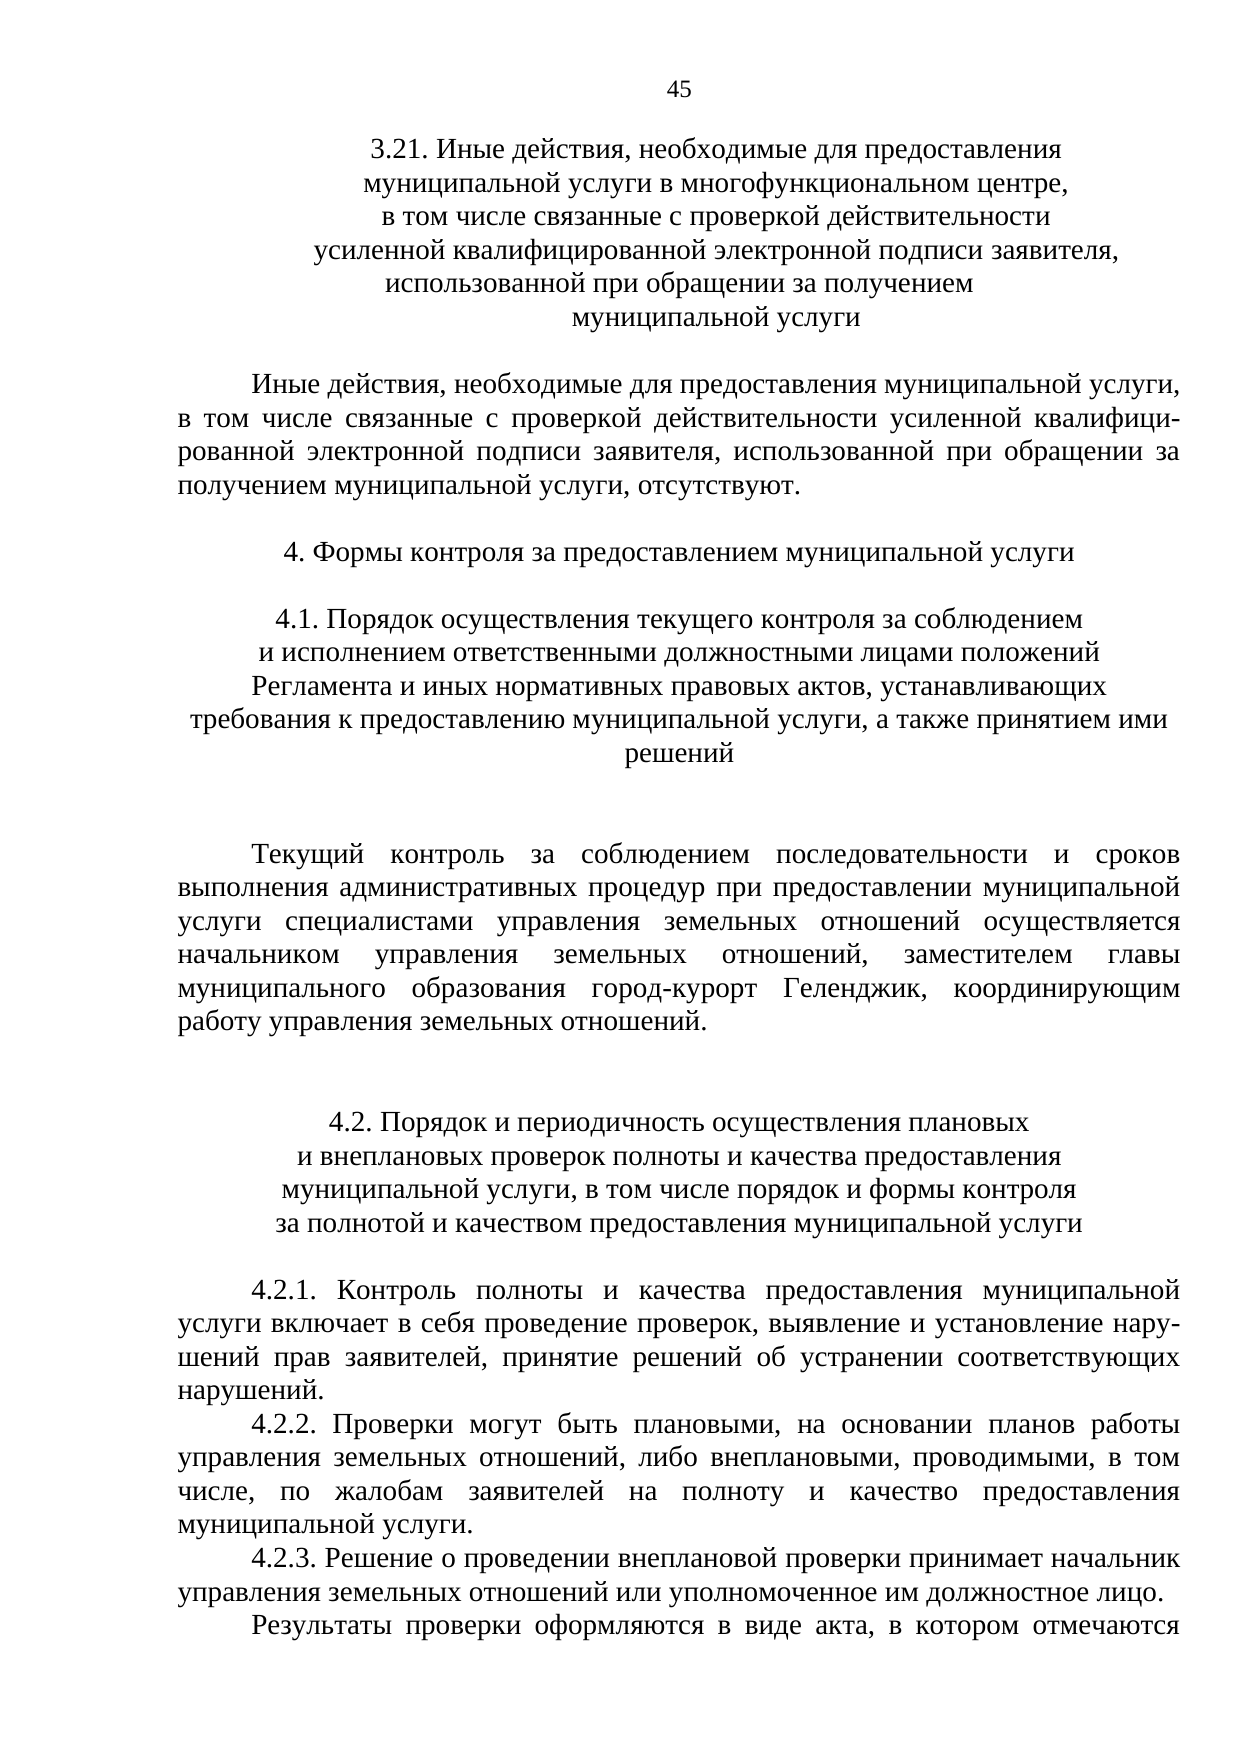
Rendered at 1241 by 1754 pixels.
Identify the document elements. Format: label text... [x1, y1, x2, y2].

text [177, 1607, 1181, 1641]
text 4.2. Порядок и периодичность осуществления плановых [177, 1104, 1181, 1138]
text 3.21. Иные действия, необходимые для предоставления [177, 131, 1181, 165]
text муниципальной услуги [177, 299, 1181, 333]
text Текущий контроль за соблюдением последовательности и сроков выполнения административных процедур при предоставлении муниципальной услуги специалистами управления земельных отношений осуществляется начальником управления земельных отношений, заместителем главы муниципального образования город-курорт Геленджик, координирующим работу управления земельных отношений. [177, 836, 1181, 1037]
text муниципальной услуги в многофункциональном центре, [177, 165, 1181, 198]
text 4.2.2. Проверки могут быть плановыми, на основании планов работы управления земельных отношений, либо внеплановыми, проводимыми, в том числе, по жалобам заявителей на полноту и качество предоставления муниципальной услуги. [177, 1406, 1181, 1540]
text 4.1. Порядок осуществления текущего контроля за соблюдением [177, 601, 1181, 634]
text и внеплановых проверок полноты и качества предоставления [177, 1138, 1181, 1171]
text Иные действия, необходимые для предоставления муниципальной услуги, в том числе связанные с проверкой действительности усиленной квалифици-рованной электронной подписи заявителя, использованной при обращении за получением муниципальной услуги, отсутствуют. [177, 366, 1181, 500]
text за полнотой и качеством предоставления муниципальной услуги [177, 1205, 1181, 1238]
text в том числе связанные с проверкой действительности [177, 198, 1181, 232]
text усиленной квалифицированной электронной подписи заявителя, использованной при обращении за получением [177, 232, 1181, 299]
text муниципальной услуги, в том числе порядок и формы контроля [177, 1171, 1181, 1205]
text 4.2.1. Контроль полноты и качества предоставления муниципальной услуги включает в себя проведение проверок, выявление и установление нару-шений прав заявителей, принятие решений об устранении соответствующих нарушений. [177, 1272, 1181, 1406]
text и исполнением ответственными должностными лицами положений [177, 634, 1181, 668]
text 4.2.3. Решение о проведении внеплановой проверки принимает начальник управления земельных отношений или уполномоченное им должностное лицо. [177, 1540, 1181, 1607]
text 4. Формы контроля за предоставлением муниципальной услуги [177, 534, 1181, 567]
text Регламента и иных нормативных правовых актов, устанавливающих требования к предоставлению муниципальной услуги, а также принятием ими решений [177, 668, 1181, 769]
